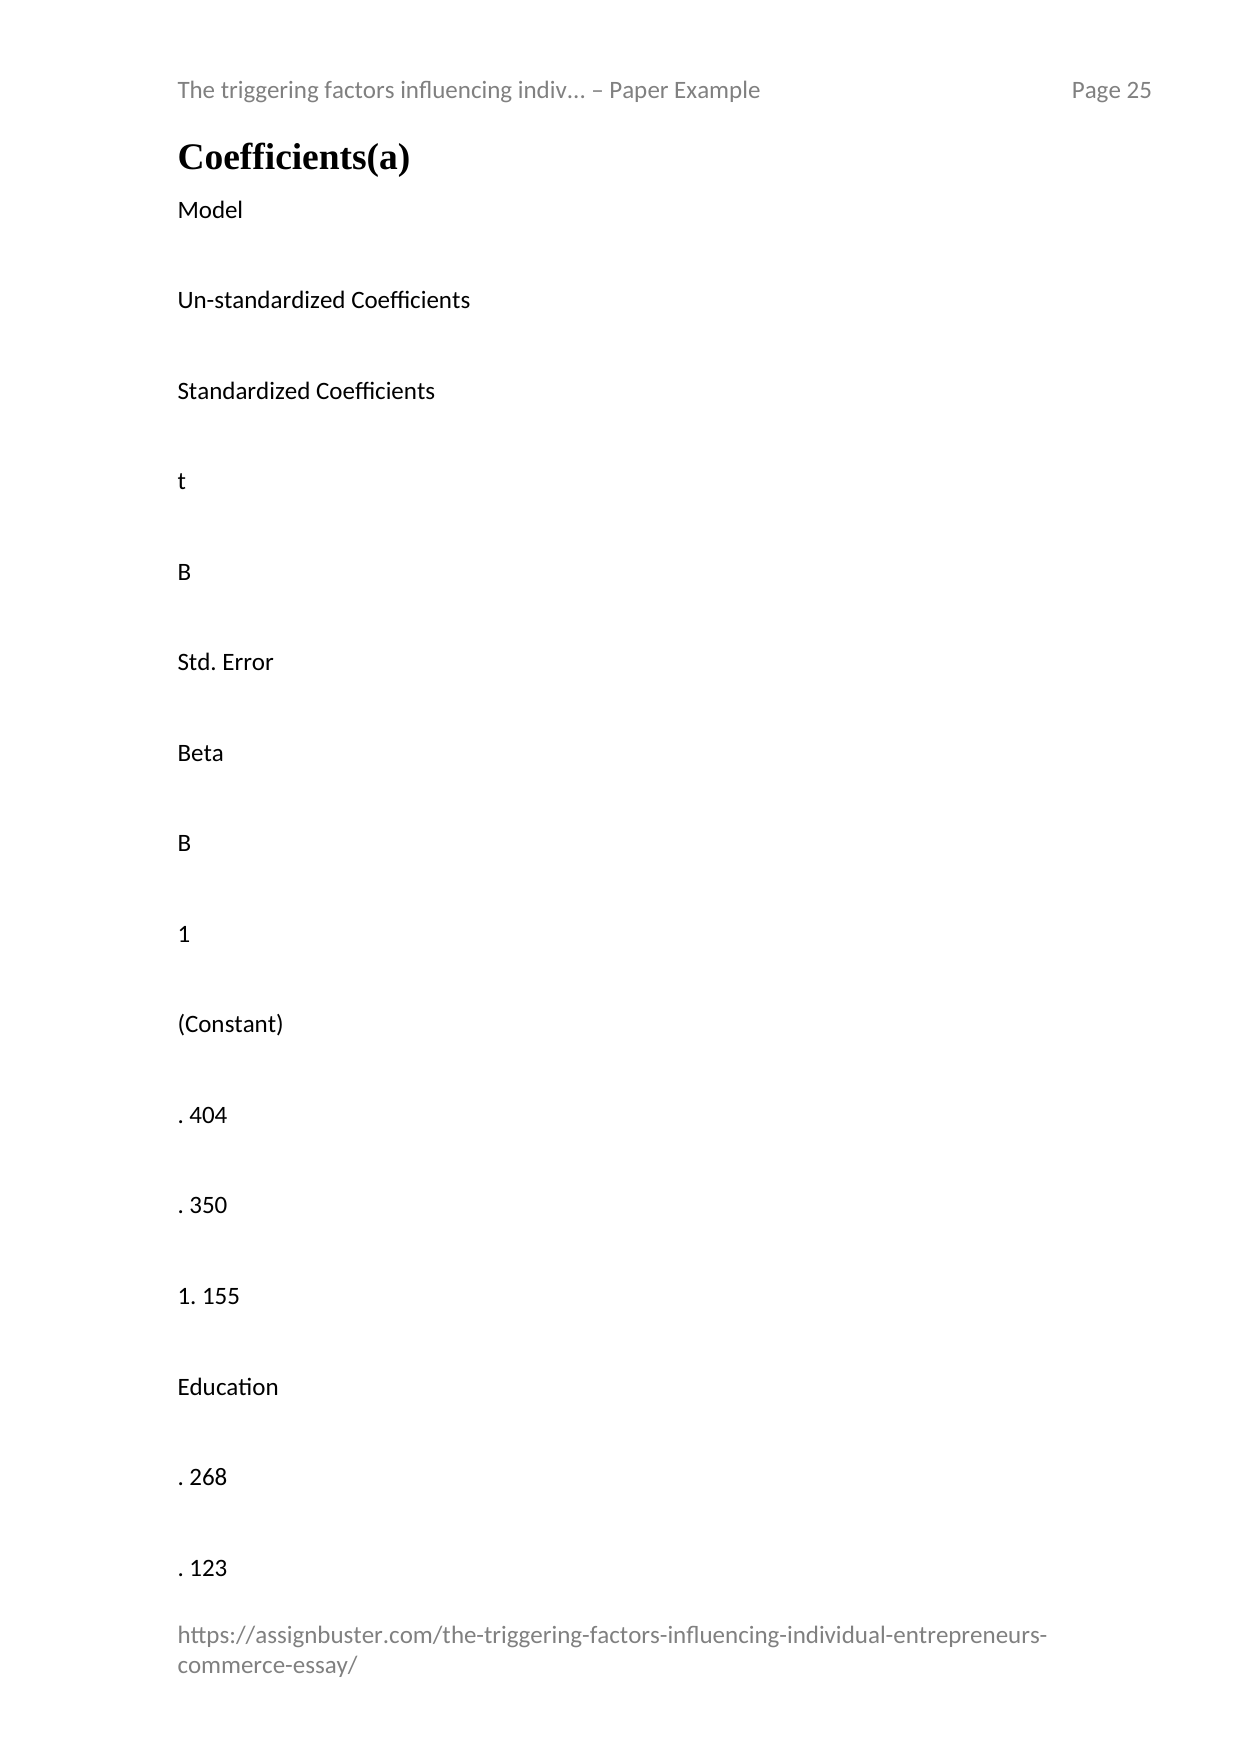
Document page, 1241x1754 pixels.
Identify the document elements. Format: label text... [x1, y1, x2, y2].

text 1. 155 [177, 1280, 1152, 1311]
text Un-standardized Coefficients [177, 284, 1152, 315]
text Standardized Coefficients [177, 375, 1152, 405]
text Beta [177, 737, 1152, 767]
text (Constant) [177, 1008, 1152, 1039]
text Std. Error [177, 646, 1152, 677]
text B [177, 556, 1152, 586]
text . 268 [177, 1461, 1152, 1492]
text 1 [177, 918, 1152, 948]
text Education [177, 1371, 1152, 1401]
text . 123 [177, 1552, 1152, 1582]
text . 350 [177, 1189, 1152, 1220]
subtitle Coefficients(a) [177, 135, 1152, 178]
text Model [177, 194, 1152, 224]
text B [177, 827, 1152, 858]
text . 404 [177, 1099, 1152, 1129]
text t [177, 465, 1152, 496]
